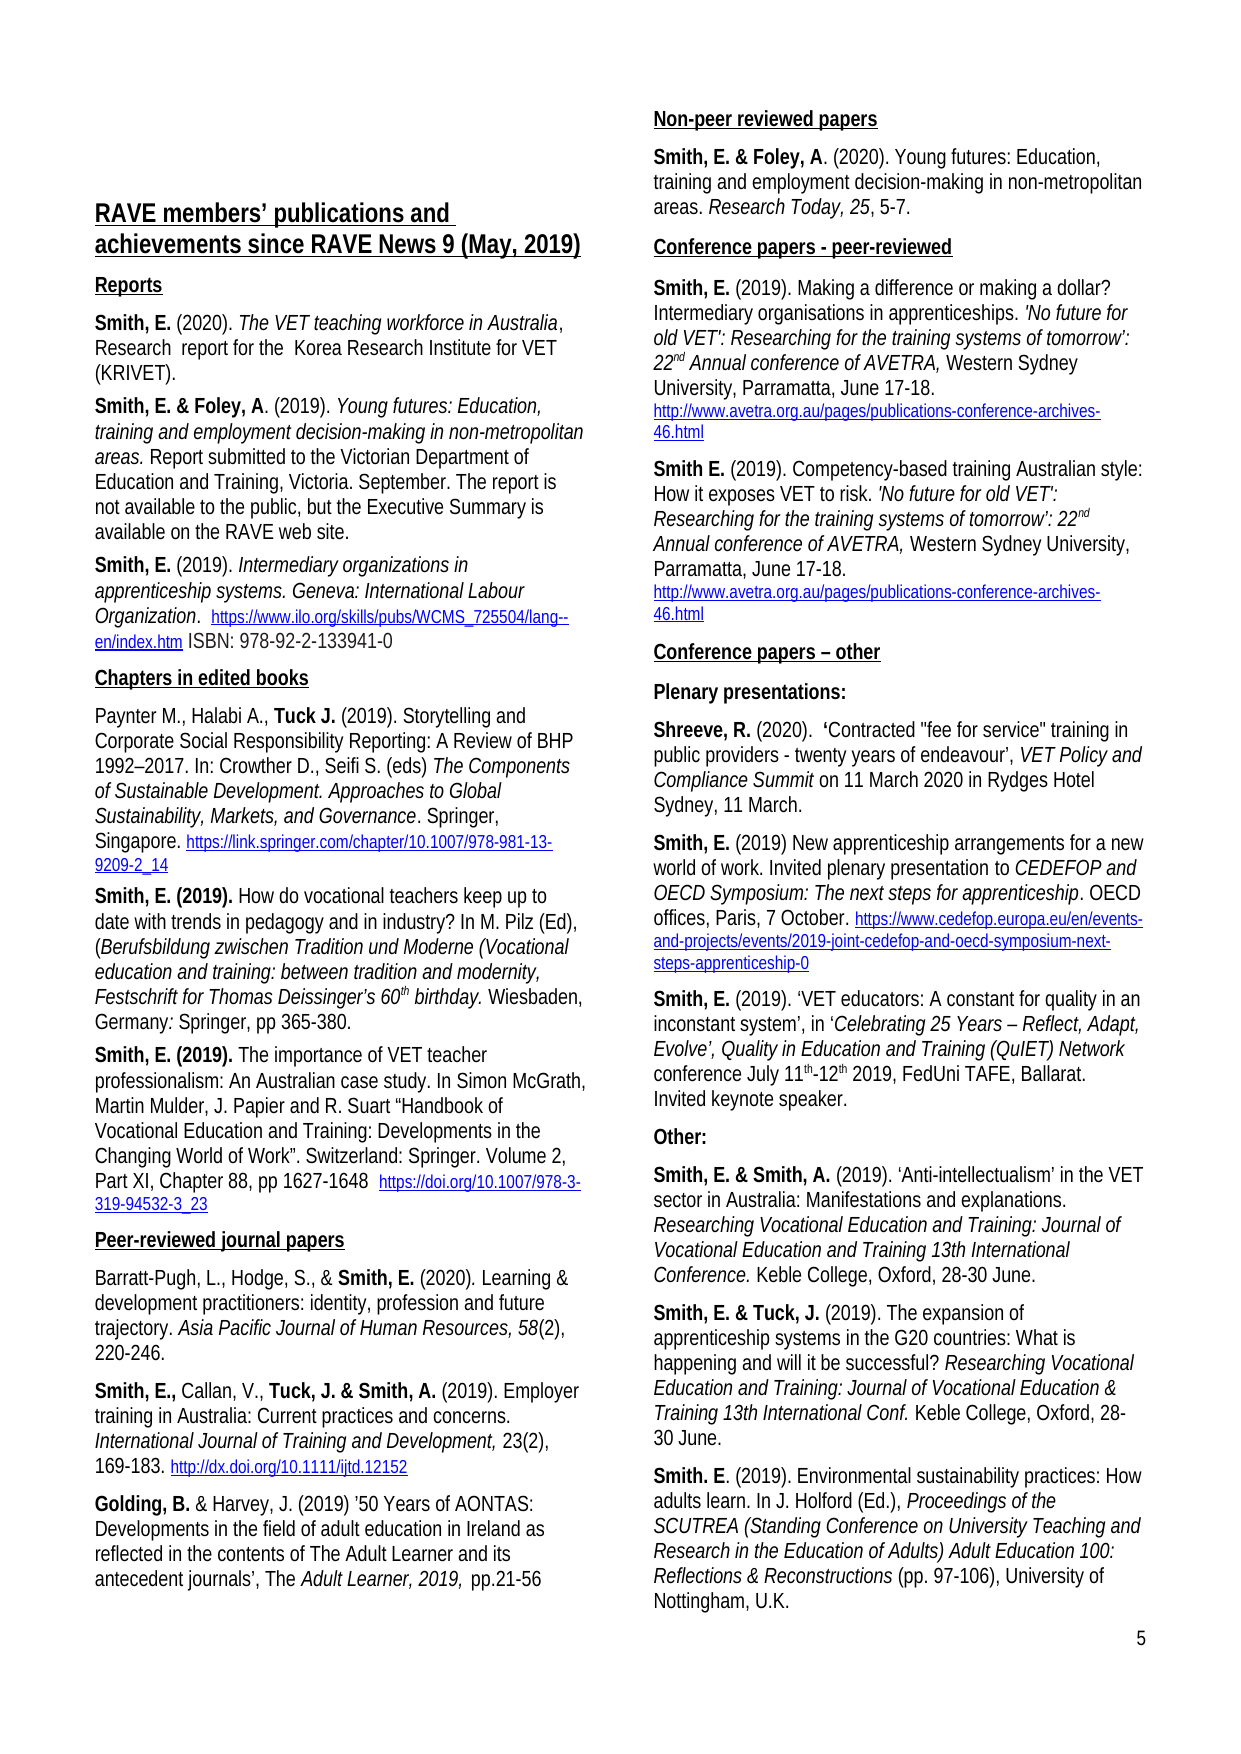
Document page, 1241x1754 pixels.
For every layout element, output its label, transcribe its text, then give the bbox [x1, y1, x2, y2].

text Conference papers – other [653, 639, 1146, 664]
text Barratt-Pugh, L., Hodge, S., & Smith, E. (2020). Learning & development practitioners: identity, profession and future trajectory. Asia Pacific Journal of Human Resources, 58(2), 220-246. [94, 1265, 587, 1365]
text Shreeve, R. (2020). ‘Contracted "fee for service" training in public providers - twenty years of endeavour’, VET Policy and Compliance Summit on 11 March 2020 in Rydges Hotel Sydney, 11 March. [653, 717, 1146, 817]
text Golding, B. & Harvey, J. (2019) ’50 Years of AONTAS: Developments in the field of adult education in Ireland as reflected in the contents of The Adult Learner and its antecedent journals’, The Adult Learner, 2019, pp.21-56 [94, 1491, 587, 1591]
text Chapters in edited books [94, 665, 587, 690]
text Smith, E. & Foley, A. (2019). Young futures: Education, training and employment decision-making in non-metropolitan areas. Report submitted to the Victorian Department of Education and Training, Victoria. September. The report is not available to the public, but the Executive Summary is available on the RAVE web site. [94, 393, 587, 544]
text Smith, E. (2019). How do vocational teachers keep up to date with trends in pedagogy and in industry? In M. Pilz (Ed), (Berufsbildung zwischen Tradition und Moderne (Vocational education and training: between tradition and modernity, Festschrift for Thomas Deissinger’s 60th birthday. Wiesbaden, Germany: Springer, pp 365-380. [94, 883, 587, 1034]
text Smith, E. & Foley, A. (2020). Young futures: Education, training and employment decision-making in non-metropolitan areas. Research Today, 25, 5-7. [653, 144, 1146, 219]
text Conference papers - peer-reviewed [653, 234, 1146, 259]
text Smith, E. (2019) New apprenticeship arrangements for a new world of work. Invited plenary presentation to CEDEFOP and OECD Symposium: The next steps for apprenticeship. OECD offices, Paris, 7 October. https://www.cedefop.europa.eu/en/events-and-projects/events/2019-joint-cedefop-and-oecd-symposium-next-steps-apprenticeship-0 [653, 830, 1146, 973]
text Smith, E. (2019). ‘VET educators: A constant for quality in an inconstant system’, in ‘Celebrating 25 Years – Reflect, Adapt, Evolve’, Quality in Education and Training (QuIET) Network conference July 11th-12th 2019, FedUni TAFE, Ballarat. Invited keynote speaker. [653, 986, 1146, 1111]
text Paynter M., Halabi A., Tuck J. (2019). Storytelling and Corporate Social Responsibility Reporting: A Review of BHP 1992–2017. In: Crowther D., Seifi S. (eds) The Components of Sustainable Development. Approaches to Global Sustainability, Markets, and Governance. Springer, Singapore. https://link.springer.com/chapter/10.1007/978-981-13-9209-2_14 [94, 703, 587, 875]
text Reports [94, 272, 587, 297]
text Smith. E. (2019). Environmental sustainability practices: How adults learn. In J. Holford (Ed.), Proceedings of the SCUTREA (Standing Conference on University Teaching and Research in the Education of Adults) Adult Education 100: Reflections & Reconstructions (pp. 97-106), University of Nottingham, U.K. [653, 1463, 1146, 1613]
text Smith, E. & Smith, A. (2019). ‘Anti-intellectualism’ in the VET sector in Australia: Manifestations and explanations. Researching Vocational Education and Training: Journal of Vocational Education and Training 13th International Conference. Keble College, Oxford, 28-30 June. [653, 1161, 1146, 1287]
text Peer-reviewed journal papers [94, 1227, 587, 1252]
text Other: [653, 1124, 1146, 1149]
text Smith, E. (2020). The VET teaching workforce in Australia, Research report for the Korea Research Institute for VET (KRIVET). [94, 310, 592, 385]
text Smith, E. (2019). Making a difference or making a dollar? Intermediary organisations in apprenticeships. 'No future for old VET': Researching for the training systems of tomorrow’: 22nd Annual conference of AVETRA, Western Sydney University, Parramatta, June 17-18. http://www.avetra.org.au/pages/publications-conference-archives-46.html [653, 274, 1146, 443]
text Smith, E. & Tuck, J. (2019). The expansion of apprenticeship systems in the G20 countries: What is happening and will it be successful? Researching Vocational Education and Training: Journal of Vocational Education & Training 13th International Conf. Keble College, Oxford, 28-30 June. [653, 1299, 1146, 1450]
text Plenary presentations: [653, 679, 1146, 704]
text Smith, E. (2019). The importance of VET teacher professionalism: An Australian case study. In Simon McGrath, Martin Mulder, J. Papier and R. Suart “Handbook of Vocational Education and Training: Developments in the Changing World of Work”. Switzerland: Springer. Volume 2, Part XI, Chapter 88, pp 1627-1648 https://doi.org/10.1007/978-3-319-94532-3_23 [94, 1042, 587, 1214]
text Smith E. (2019). Competency-based training Australian style: How it exposes VET to risk. 'No future for old VET': Researching for the training systems of tomorrow’: 22nd Annual conference of AVETRA, Western Sydney University, Parramatta, June 17-18. http://www.avetra.org.au/pages/publications-conference-archives-46.html [653, 456, 1146, 624]
text Smith, E., Callan, V., Tuck, J. & Smith, A. (2019). Employer training in Australia: Current practices and concerns. International Journal of Training and Development, 23(2), 169-183. http://dx.doi.org/10.1111/ijtd.12152 [94, 1378, 587, 1478]
text RAVE members’ publications and achievements since RAVE News 9 (May, 2019) [94, 198, 587, 260]
text Non-peer reviewed papers [653, 106, 1146, 131]
text Smith, E. (2019). Intermediary organizations in apprenticeship systems. Geneva: International Labour Organization. https://www.ilo.org/skills/pubs/WCMS_725504/lang--en/index.htm ISBN: 978-92-2-133941-0 [94, 552, 587, 653]
